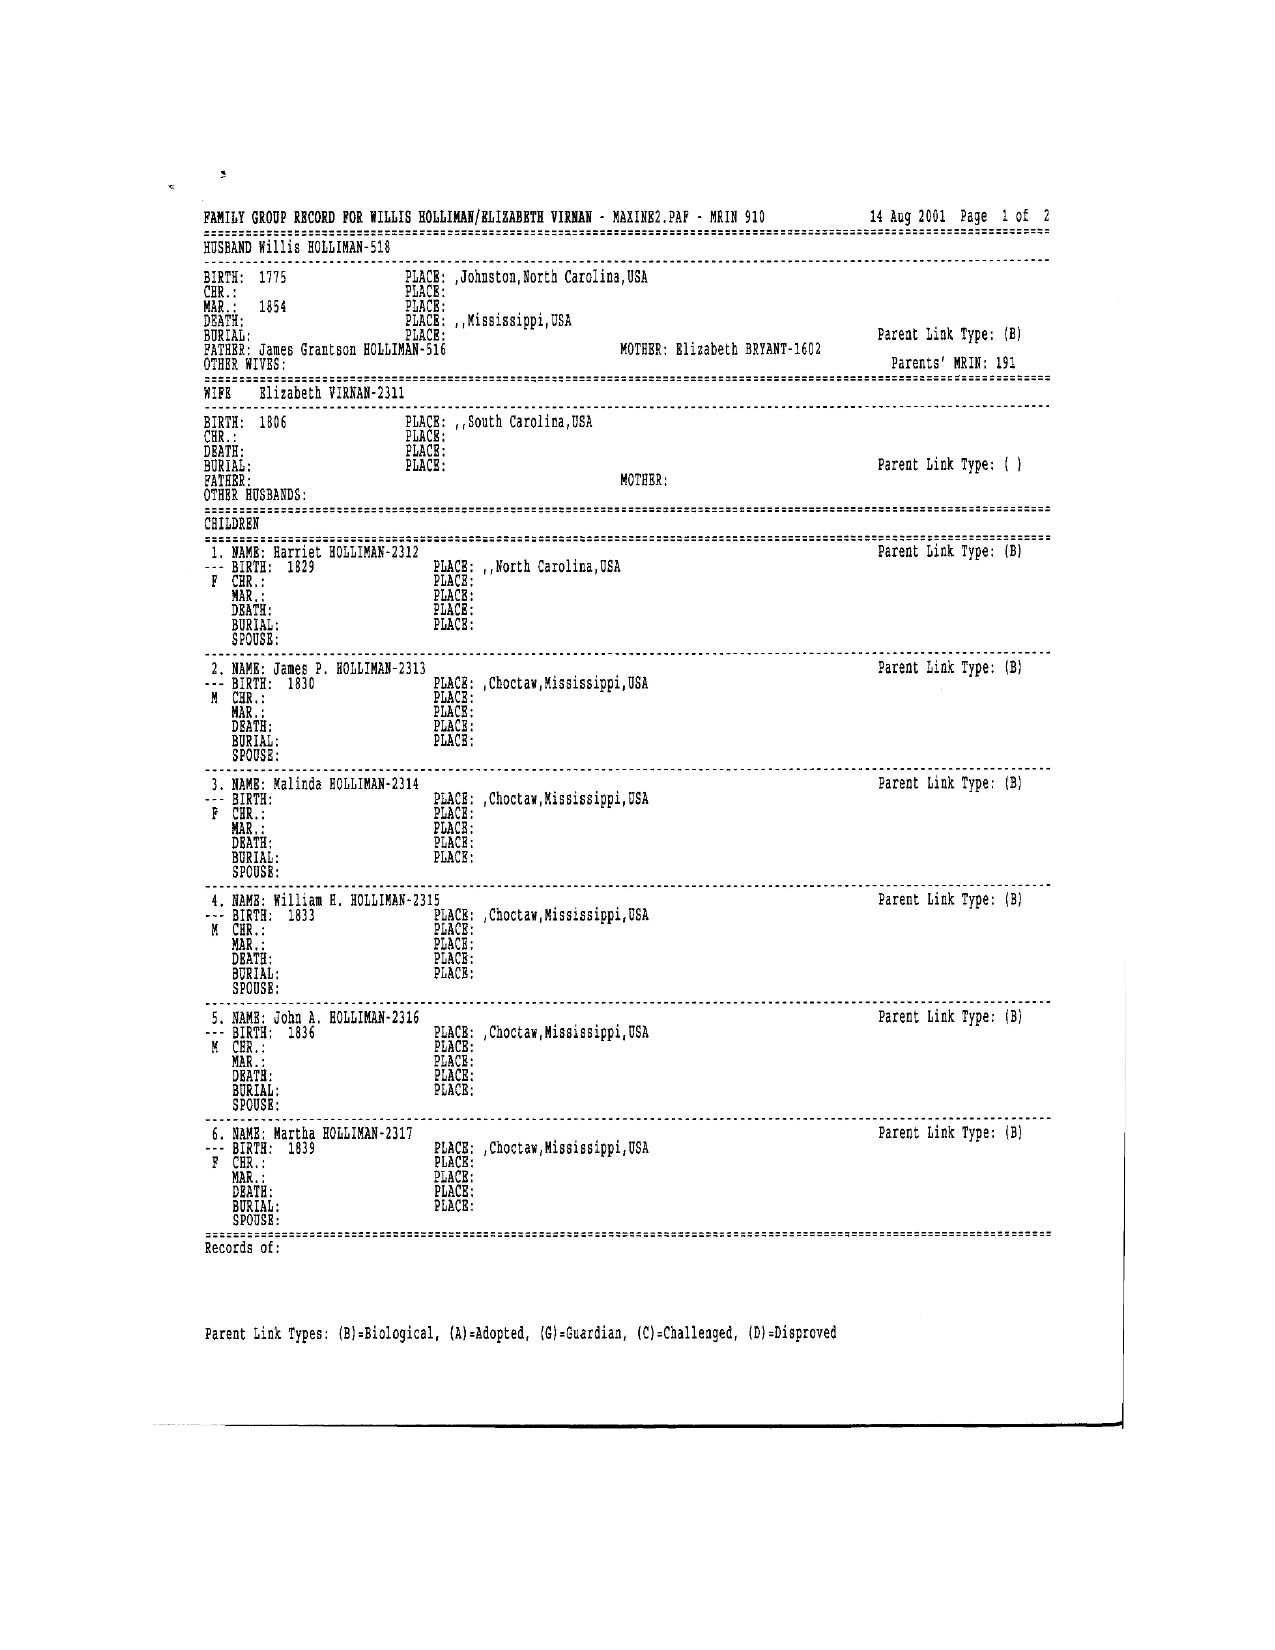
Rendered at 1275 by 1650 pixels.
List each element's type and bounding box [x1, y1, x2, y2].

picture [150, 150, 1125, 1429]
